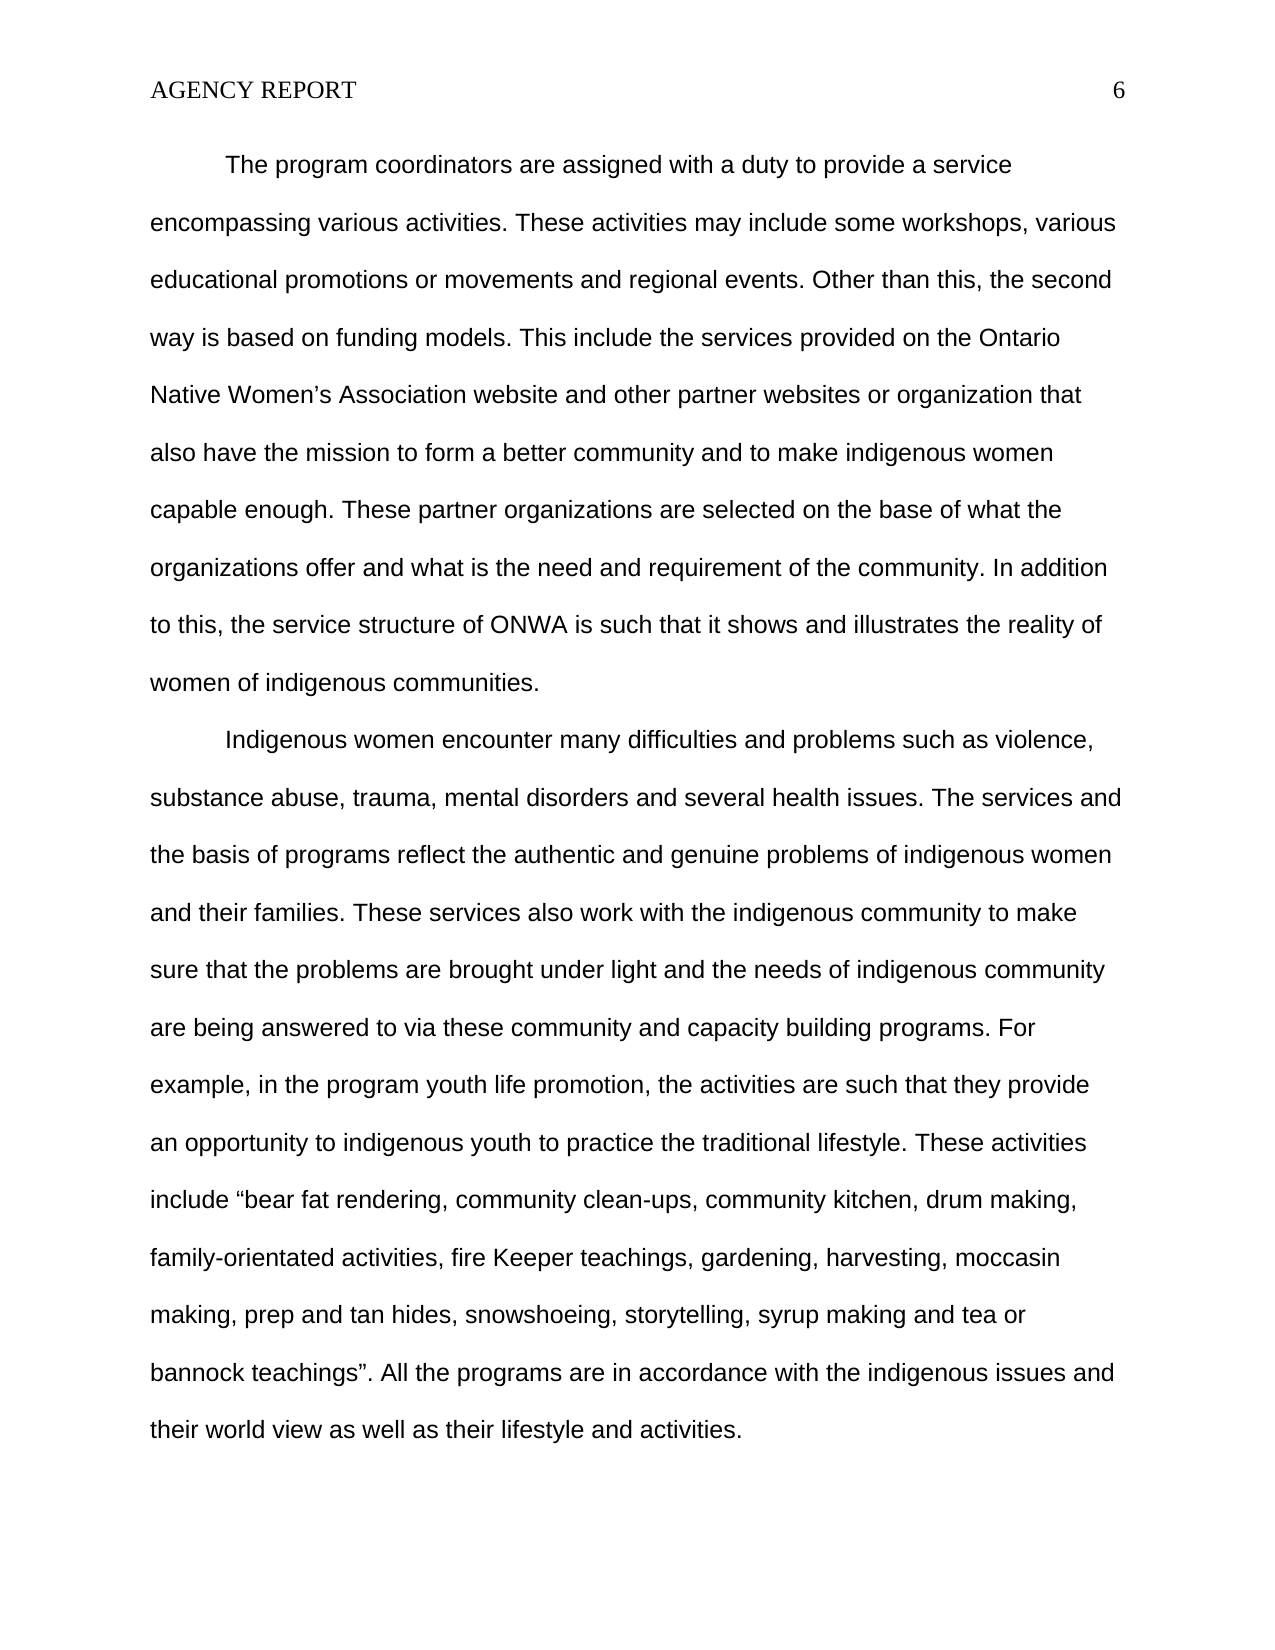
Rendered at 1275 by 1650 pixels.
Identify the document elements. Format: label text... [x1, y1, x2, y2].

text The program coordinators are assigned with a duty to provide a service encompassing various activities. These activities may include some workshops, various educational promotions or movements and regional events. Other than this, the second way is based on funding models. This include the services provided on the Ontario Native Women’s Association website and other partner websites or organization that also have the mission to form a better community and to make indigenous women capable enough. These partner organizations are selected on the base of what the organizations offer and what is the need and requirement of the community. In addition to this, the service structure of ONWA is such that it shows and illustrates the reality of women of indigenous communities. [150, 150, 1125, 696]
text Indigenous women encounter many difficulties and problems such as violence, substance abuse, trauma, mental disorders and several health issues. The services and the basis of programs reflect the authentic and genuine problems of indigenous women and their families. These services also work with the indigenous community to make sure that the problems are brought under light and the needs of indigenous community are being answered to via these community and capacity building programs. For example, in the program youth life promotion, the activities are such that they provide an opportunity to indigenous youth to practice the traditional lifestyle. These activities include “bear fat rendering, community clean-ups, community kitchen, drum making, family-orientated activities, fire Keeper teachings, gardening, harvesting, moccasin making, prep and tan hides, snowshoeing, storytelling, syrup making and tea or bannock teachings”. All the programs are in accordance with the indigenous issues and their world view as well as their lifestyle and activities. [150, 725, 1125, 1444]
